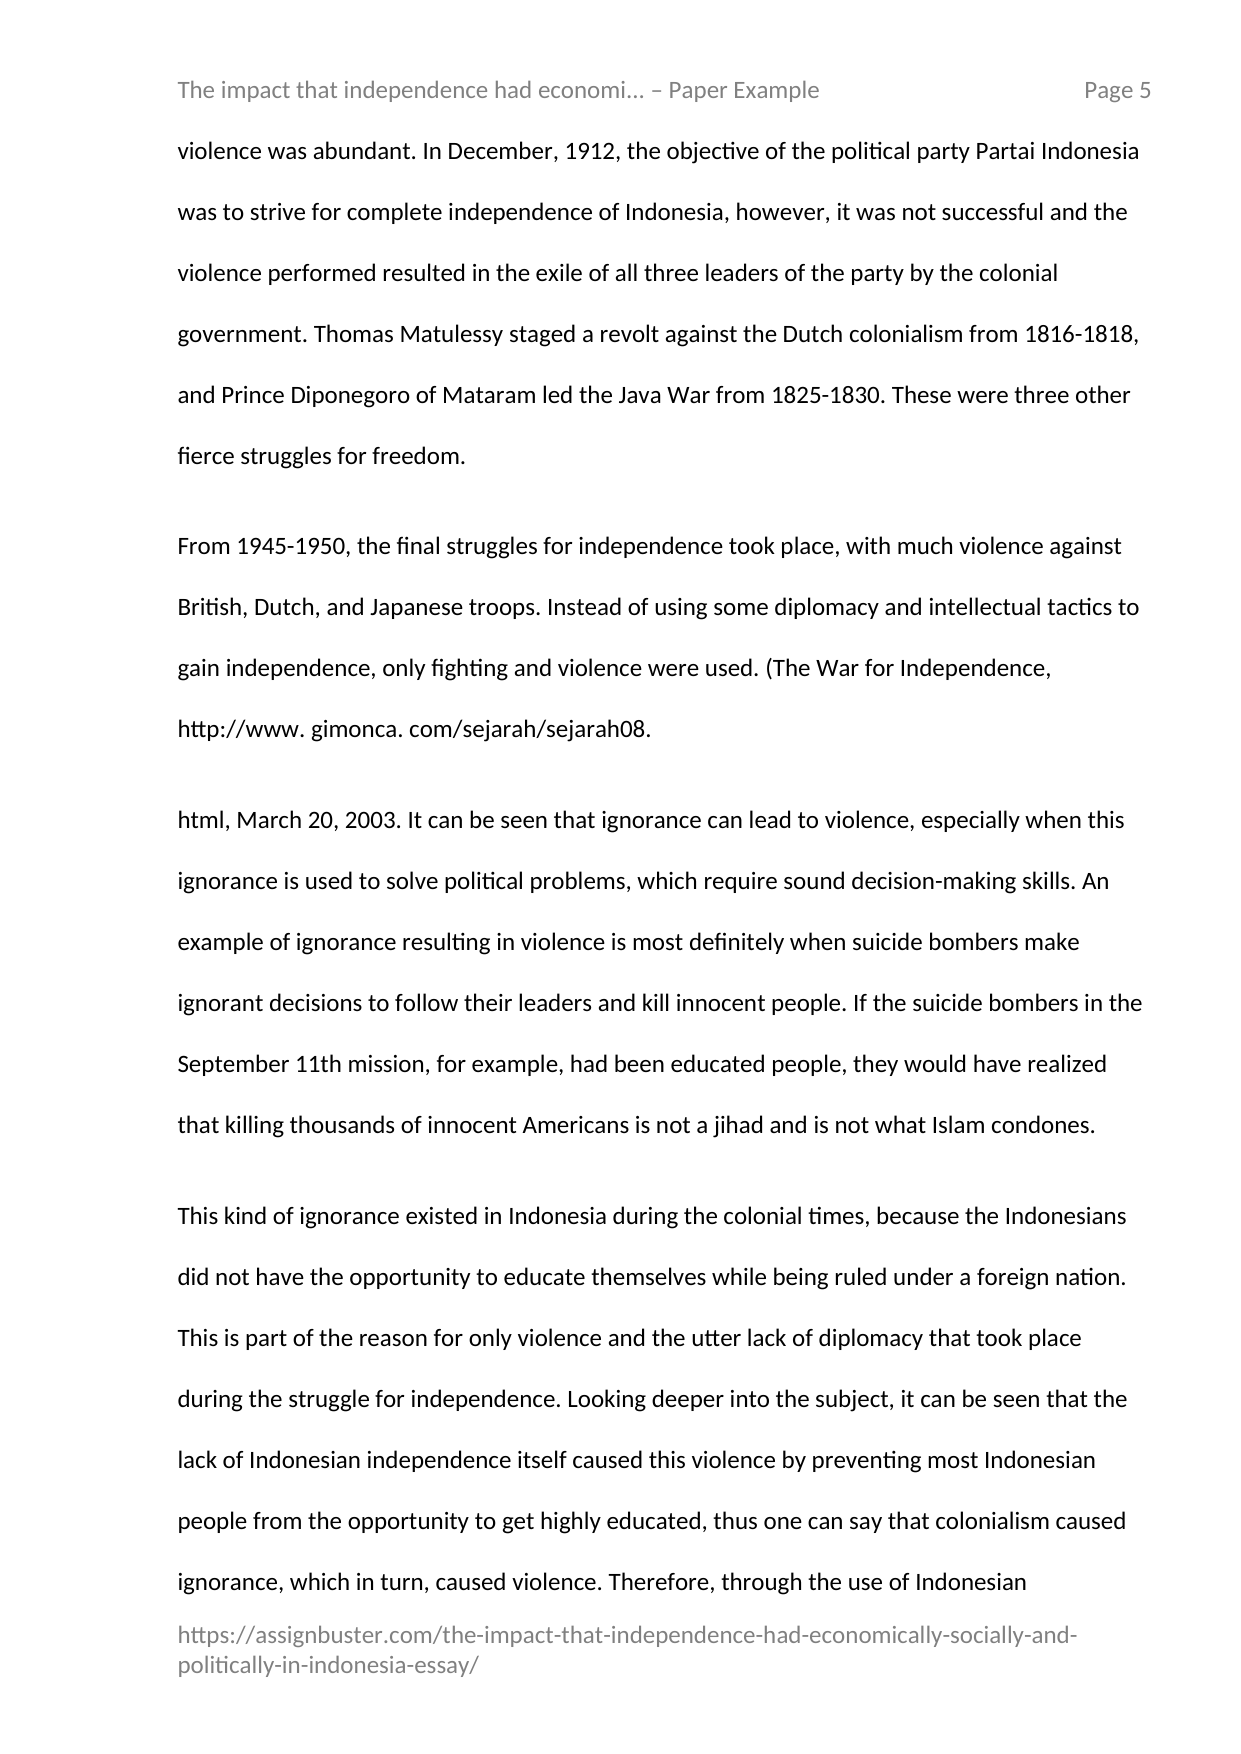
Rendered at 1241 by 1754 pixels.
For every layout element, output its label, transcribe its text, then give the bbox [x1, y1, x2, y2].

text From 1945-1950, the final struggles for independence took place, with much violence against British, Dutch, and Japanese troops. Instead of using some diplomacy and intellectual tactics to gain independence, only fighting and violence were used. (The War for Independence, http://www. gimonca. com/sejarah/sejarah08. [177, 531, 1152, 744]
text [177, 1200, 1152, 1597]
text html, March 20, 2003. It can be seen that ignorance can lead to violence, especially when this ignorance is used to solve political problems, which require sound decision-making skills. An example of ignorance resulting in violence is most definitely when suicide bombers make ignorant decisions to follow their leaders and kill innocent people. If the suicide bombers in the September 11th mission, for example, had been educated people, they would have realized that killing thousands of innocent Americans is not a jihad and is not what Islam condones. [177, 804, 1152, 1140]
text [177, 135, 1152, 471]
